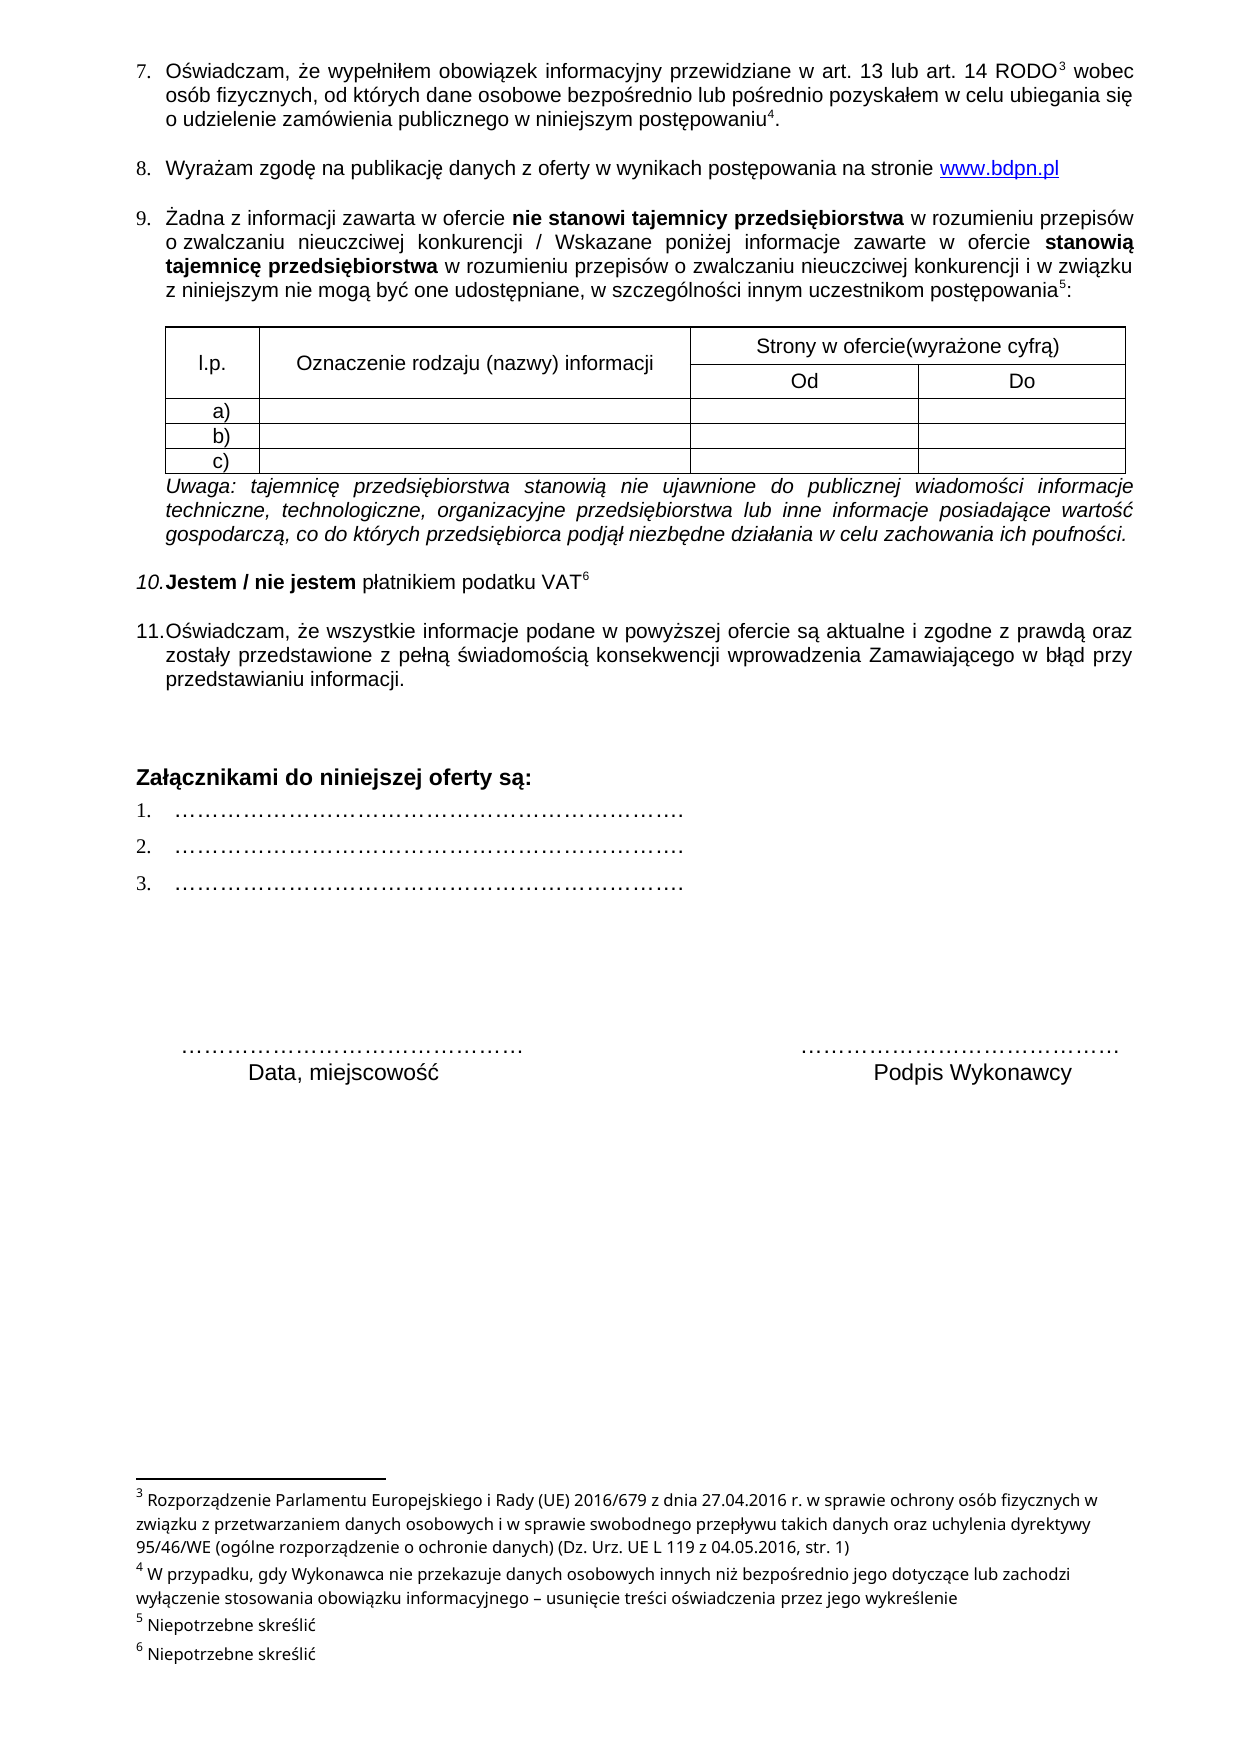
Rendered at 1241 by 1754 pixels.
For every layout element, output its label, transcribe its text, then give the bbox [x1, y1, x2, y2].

list Wyrażam zgodę na publikację danych z oferty w wynikach postępowania na stronie www.bdpn.pl [136, 156, 1134, 180]
list …………………………………………………………. [136, 832, 1134, 859]
list …………………………………………………………. [136, 869, 1134, 895]
table_cell [691, 449, 918, 473]
table_cell Od [691, 365, 918, 398]
table_header l.p. [166, 328, 259, 398]
text ……………………………………… …………………………………… [136, 1032, 1134, 1059]
list …………………………………………………………. [136, 796, 1134, 822]
table_cell Do [919, 365, 1125, 398]
table_cell [166, 424, 259, 448]
table_cell [166, 449, 259, 473]
list Oświadczam, że wypełniłem obowiązek informacyjny przewidziane w art. 13 lub art. 14 RODO wobec osób fizycznych, od których dane osobowe bezpośrednio lub pośrednio pozyskałem w celu ubiegania się o udzielenie zamówienia publicznego w niniejszym postępowaniu. [136, 59, 1134, 131]
table_header Strony w ofercie(wyrażone cyfrą) [691, 328, 1125, 364]
table_cell [166, 399, 259, 423]
table_cell [260, 424, 690, 448]
list Żadna z informacji zawarta w ofercie nie stanowi tajemnicy przedsiębiorstwa w rozumieniu przepisów o zwalczaniu nieuczciwej konkurencji / Wskazane poniżej informacje zawarte w ofercie stanowią tajemnicę przedsiębiorstwa w rozumieniu przepisów o zwalczaniu nieuczciwej konkurencji i w związku z niniejszym nie mogą być one udostępniane, w szczególności innym uczestnikom postępowania: [136, 205, 1134, 301]
table_cell [260, 399, 690, 423]
list Oświadczam, że wszystkie informacje podane w powyższej ofercie są aktualne i zgodne z prawdą oraz zostały przedstawione z pełną świadomością konsekwencji wprowadzenia Zamawiającego w błąd przy przedstawianiu informacji. [136, 618, 1134, 690]
table_cell [919, 424, 1125, 448]
table_cell [919, 449, 1125, 473]
table_header Oznaczenie rodzaju (nazwy) informacji [260, 328, 690, 398]
table_cell [691, 424, 918, 448]
text Uwaga: tajemnicę przedsiębiorstwa stanowią nie ujawnione do publicznej wiadomości informacje techniczne, technologiczne, organizacyjne przedsiębiorstwa lub inne informacje posiadające wartość gospodarczą, co do których przedsiębiorca podjął niezbędne działania w celu zachowania ich poufności. [165, 474, 1134, 546]
list Jestem / nie jestem płatnikiem podatku VAT [136, 569, 1134, 593]
text Data, miejscowość Podpis Wykonawcy [180, 1059, 1134, 1085]
table_cell [919, 399, 1125, 423]
table_cell [260, 449, 690, 473]
text Załącznikami do niniejszej oferty są: [136, 763, 1134, 790]
table_cell [691, 399, 918, 423]
